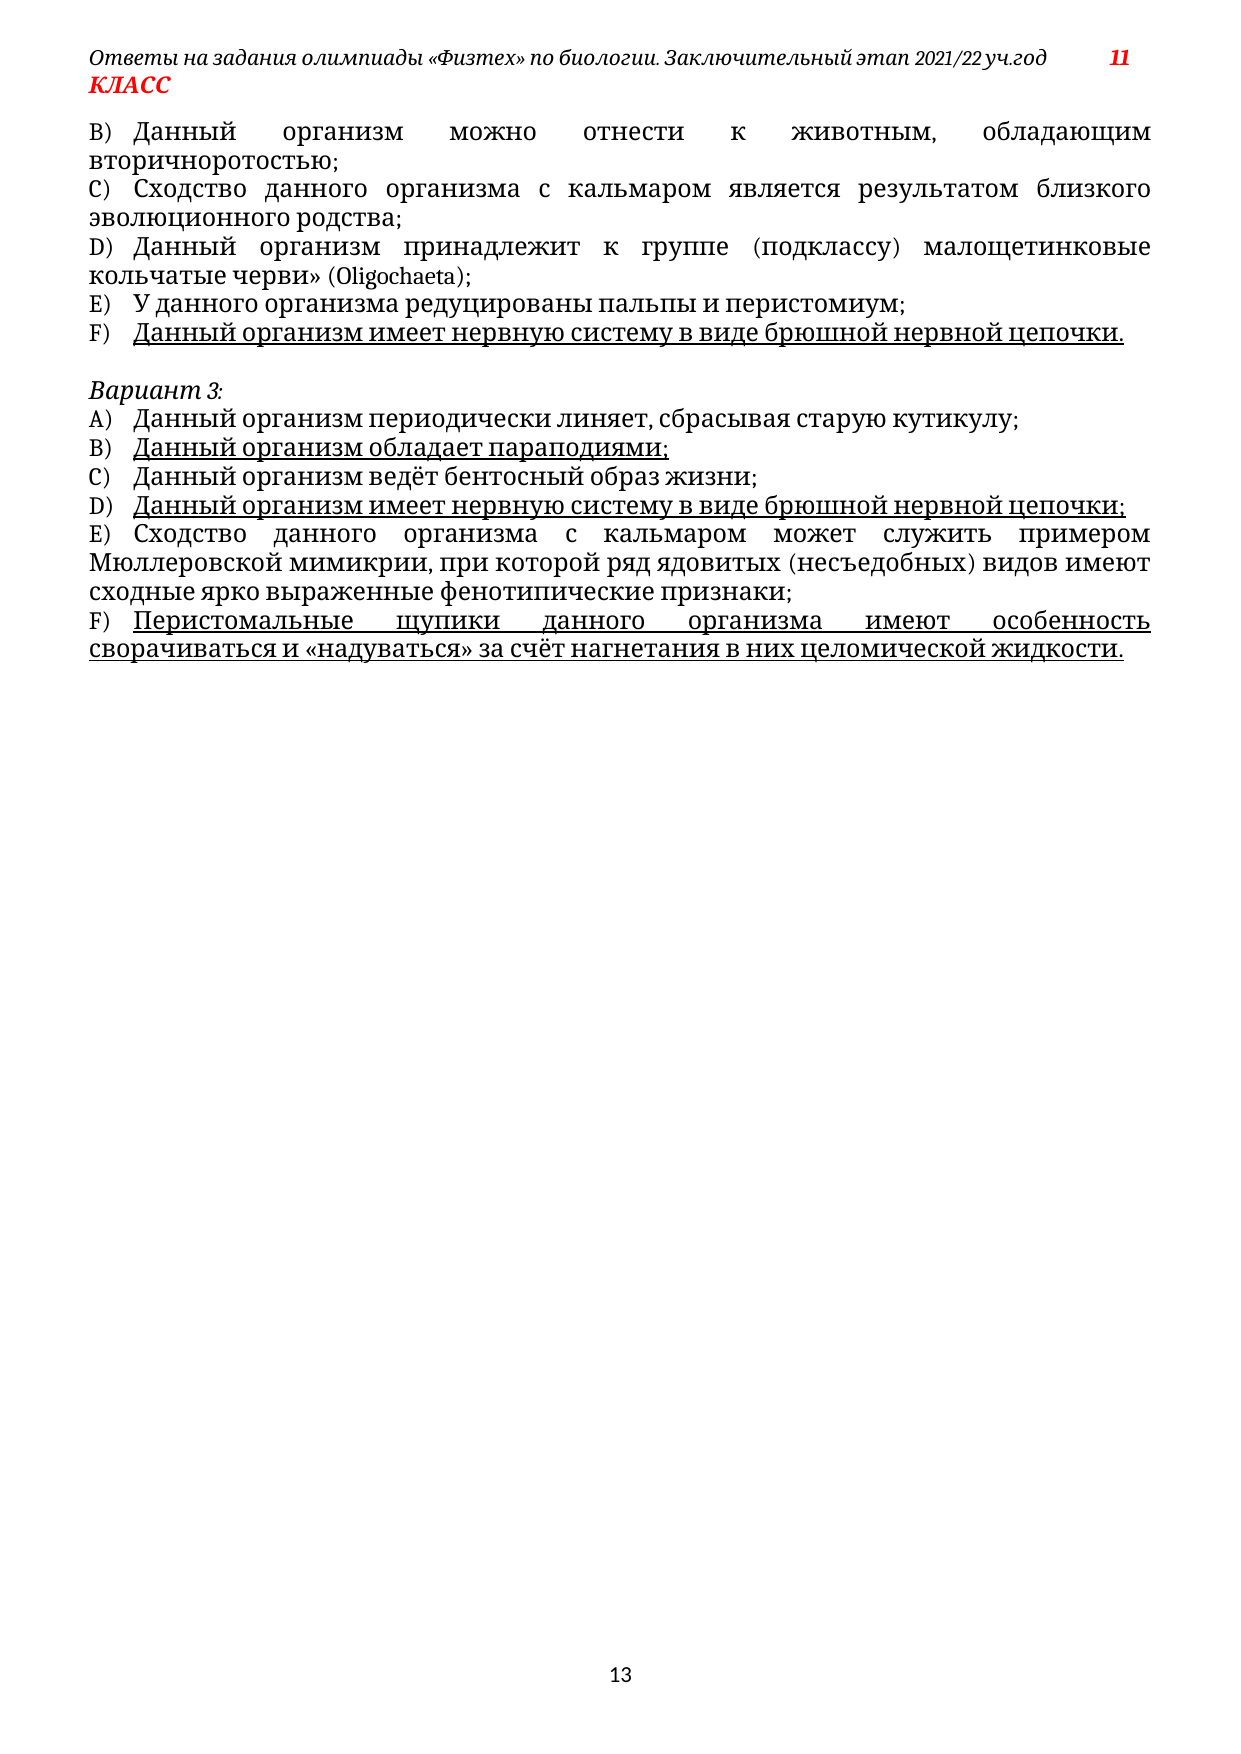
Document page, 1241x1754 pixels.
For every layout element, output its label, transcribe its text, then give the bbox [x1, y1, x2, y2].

text Вариант 3: [89, 377, 1152, 405]
list Данный организм можно отнести к животным, обладающим вторичноротостью; [89, 118, 1152, 175]
list Данный организм периодически линяет, сбрасывая старую кутикулу; [89, 405, 1152, 434]
list Данный организм принадлежит к группе (подклассу) малощетинковые кольчатые черви» (Oligochaeta); [89, 233, 1152, 290]
list Данный организм ведёт бентосный образ жизни; [89, 463, 1152, 492]
list У данного организма редуцированы пальпы и перистомиум; [89, 290, 1152, 319]
list Данный организм обладает параподиями; [89, 434, 1152, 463]
list Сходство данного организма с кальмаром является результатом близкого эволюционного родства; [89, 175, 1152, 233]
list Перистомальные щупики данного организма имеют особенность сворачиваться и «надуваться» за счёт нагнетания в них целомической жидкости. [89, 607, 1152, 664]
list Данный организм имеет нервную систему в виде брюшной нервной цепочки; [89, 492, 1152, 520]
list Данный организм имеет нервную систему в виде брюшной нервной цепочки. [89, 319, 1152, 348]
